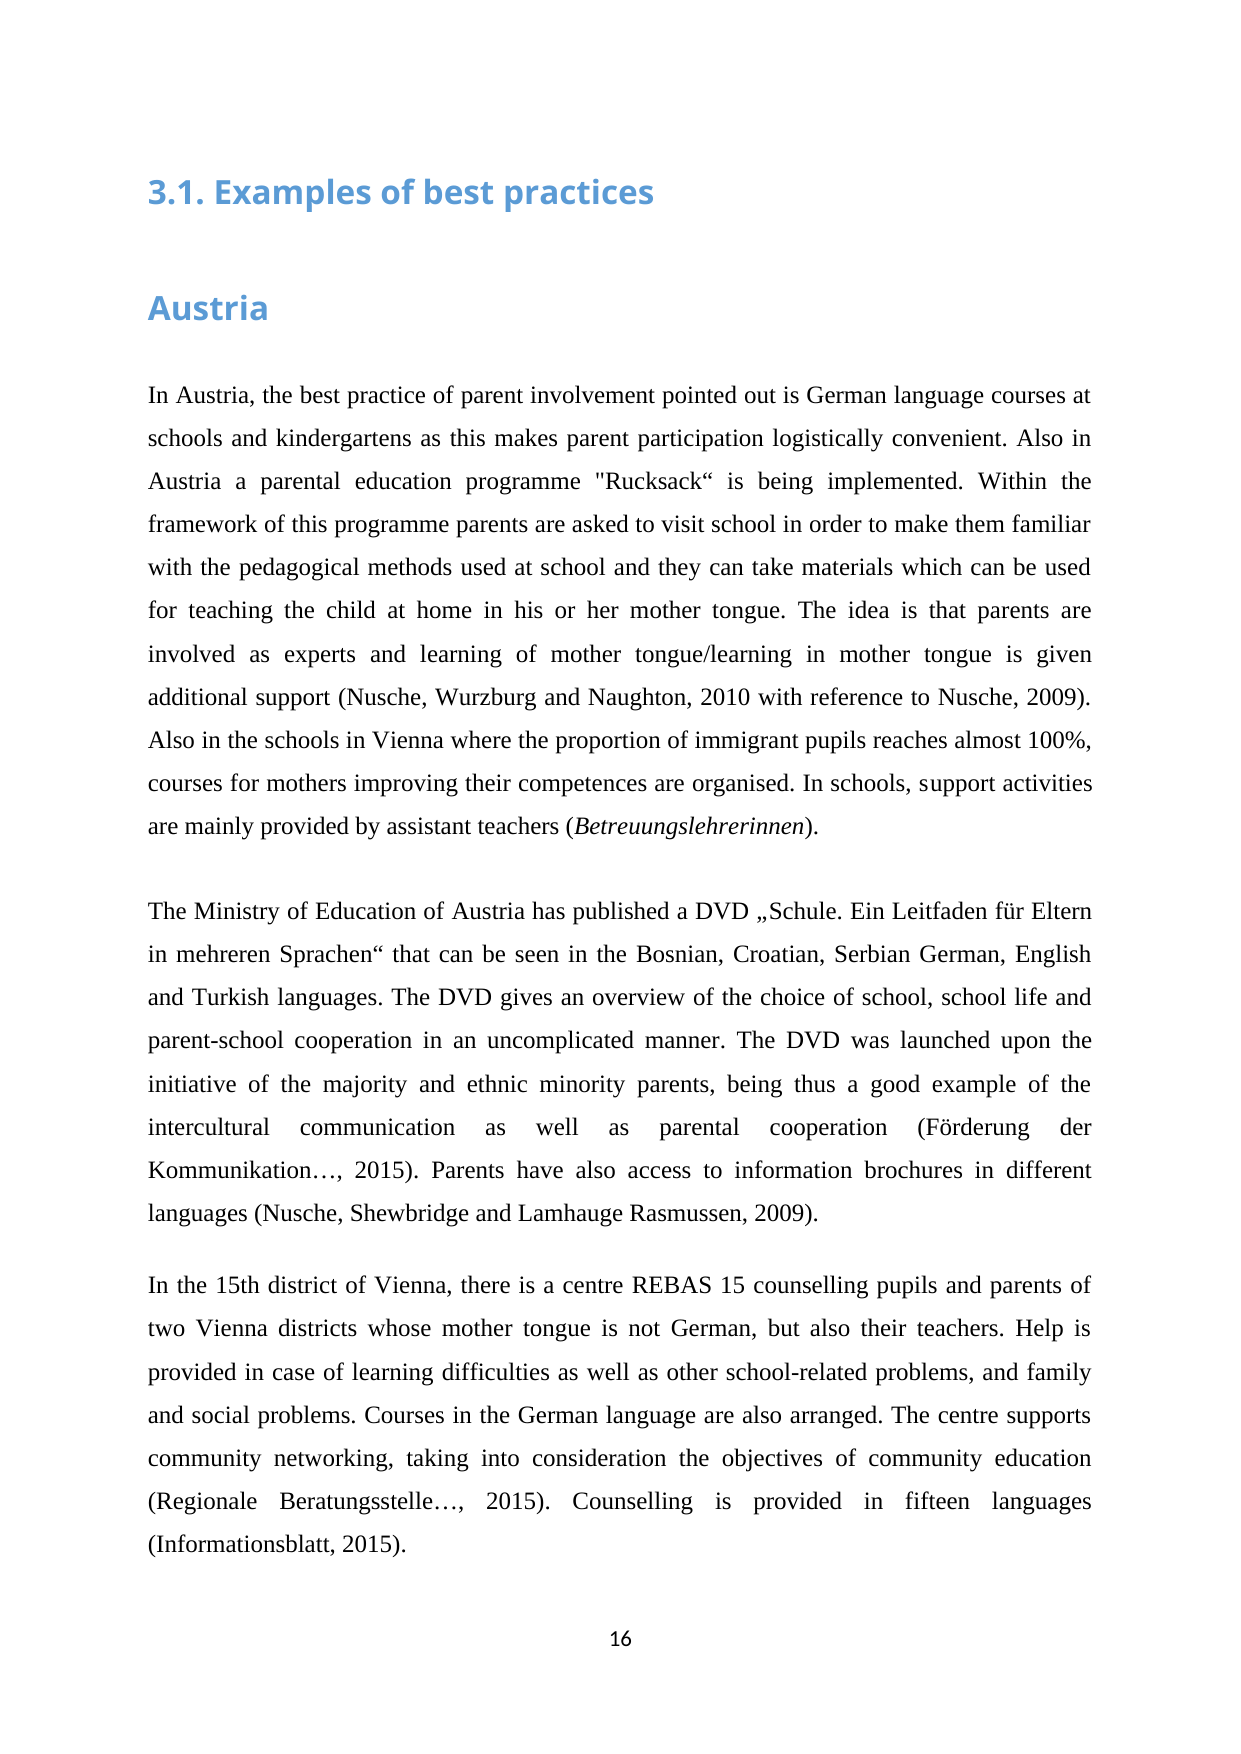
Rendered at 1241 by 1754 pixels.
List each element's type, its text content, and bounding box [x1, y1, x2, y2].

subtitle Austria [148, 284, 1093, 330]
text The Ministry of Education of Austria has published a DVD „Schule. Ein Leitfaden für Eltern in mehreren Sprachen“ that can be seen in the Bosnian, Croatian, Serbian German, English and Turkish languages. The DVD gives an overview of the choice of school, school life and parent-school cooperation in an uncomplicated manner. The DVD was launched upon the initiative of the majority and ethnic minority parents, being thus a good example of the intercultural communication as well as parental cooperation (Förderung der Kommunikation…, 2015). Parents have also access to information brochures in different languages (Nusche, Shewbridge and Lamhauge Rasmussen, 2009). [148, 896, 1093, 1227]
text In Austria, the best practice of parent involvement pointed out is German language courses at schools and kindergartens as this makes parent participation logistically convenient. Also in Austria a parental education programme "Rucksack“ is being implemented. Within the framework of this programme parents are asked to visit school in order to make them familiar with the pedagogical methods used at school and they can take materials which can be used for teaching the child at home in his or her mother tongue. The idea is that parents are involved as experts and learning of mother tongue/learning in mother tongue is given additional support (Nusche, Wurzburg and Naughton, 2010 with reference to Nusche, 2009). Also in the schools in Vienna where the proportion of immigrant pupils reaches almost 100%, courses for mothers improving their competences are organised. In schools, support activities are mainly provided by assistant teachers (Betreuungslehrerinnen). [148, 380, 1093, 840]
text In the 15th district of Vienna, there is a centre REBAS 15 counselling pupils and parents of two Vienna districts whose mother tongue is not German, but also their teachers. Help is provided in case of learning difficulties as well as other school-related problems, and family and social problems. Courses in the German language are also arranged. The centre supports community networking, taking into consideration the objectives of community education (Regionale Beratungsstelle…, 2015). Counselling is provided in fifteen languages (Informationsblatt, 2015). [148, 1270, 1093, 1558]
subtitle 3.1. Examples of best practices [148, 168, 1093, 214]
